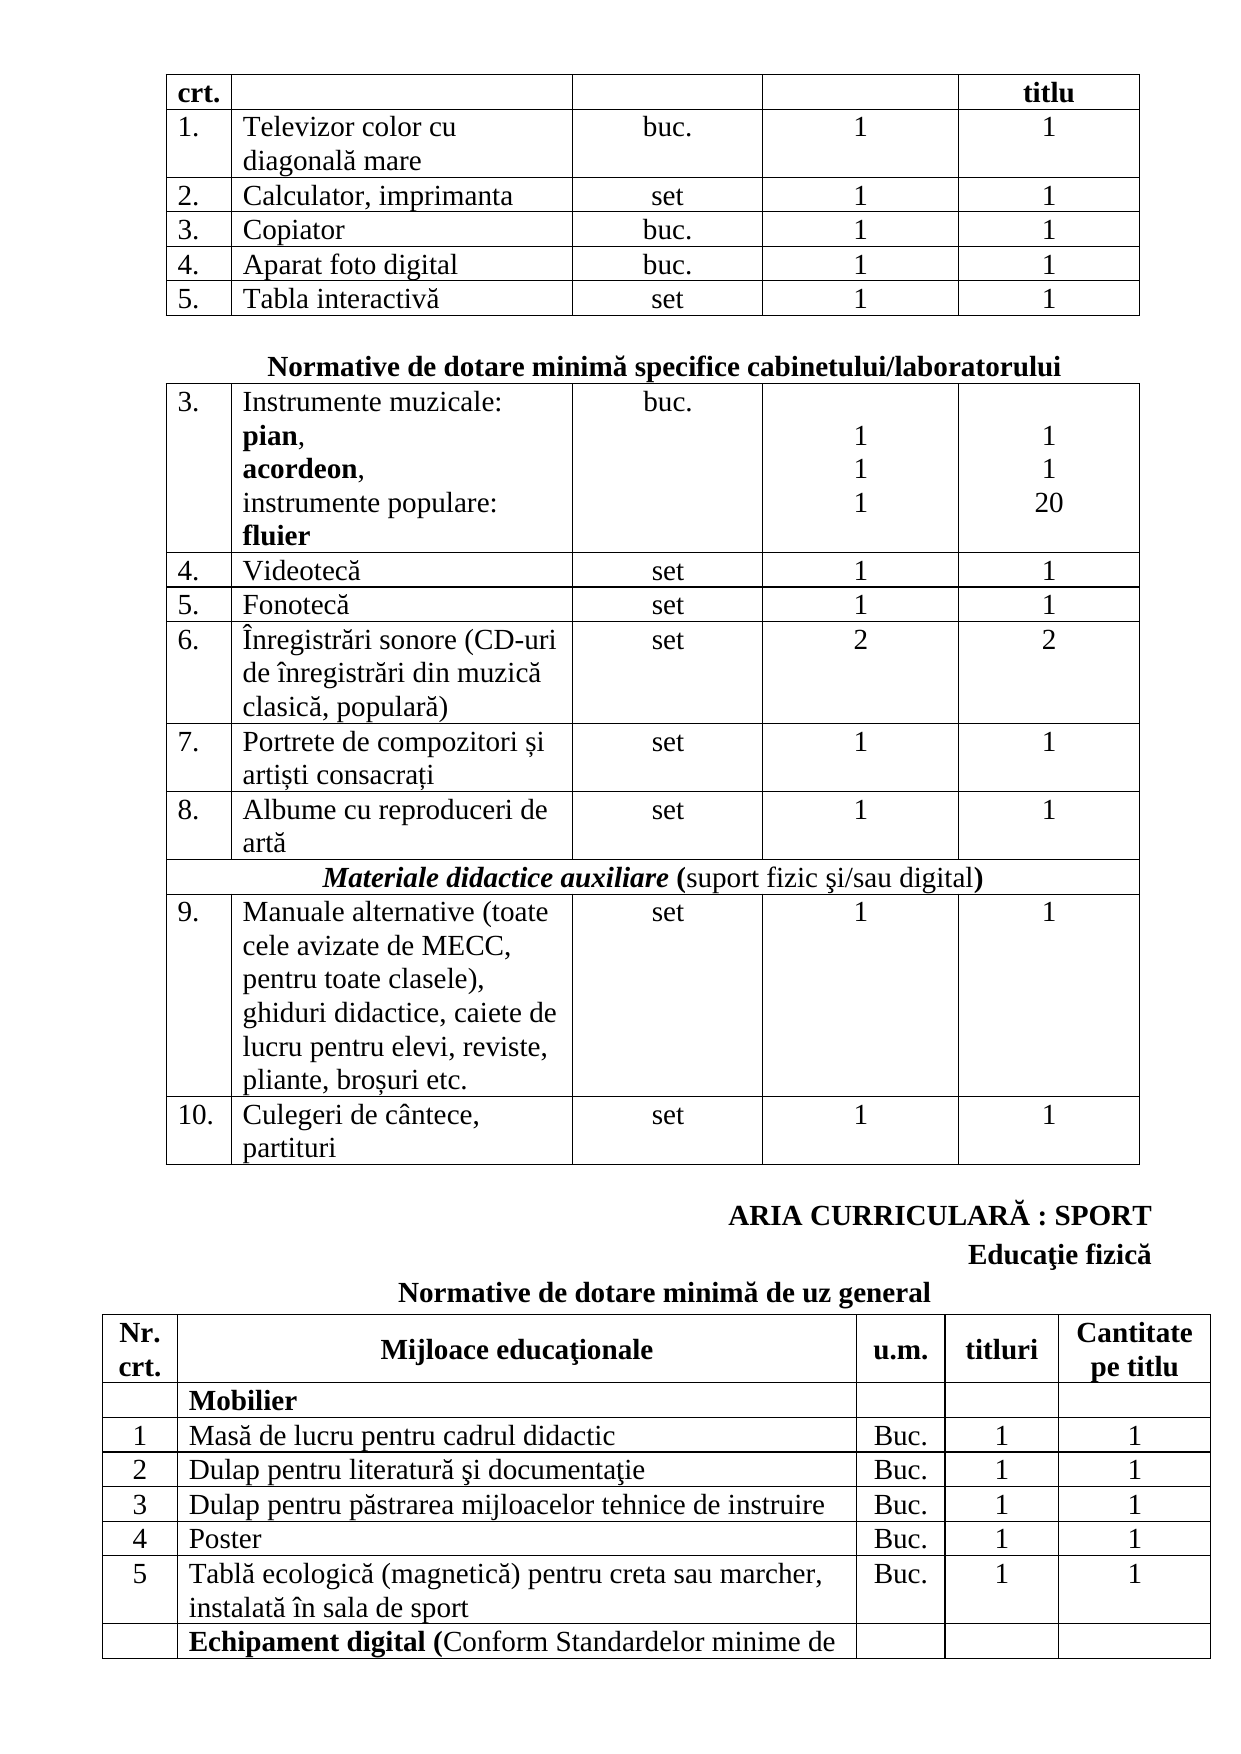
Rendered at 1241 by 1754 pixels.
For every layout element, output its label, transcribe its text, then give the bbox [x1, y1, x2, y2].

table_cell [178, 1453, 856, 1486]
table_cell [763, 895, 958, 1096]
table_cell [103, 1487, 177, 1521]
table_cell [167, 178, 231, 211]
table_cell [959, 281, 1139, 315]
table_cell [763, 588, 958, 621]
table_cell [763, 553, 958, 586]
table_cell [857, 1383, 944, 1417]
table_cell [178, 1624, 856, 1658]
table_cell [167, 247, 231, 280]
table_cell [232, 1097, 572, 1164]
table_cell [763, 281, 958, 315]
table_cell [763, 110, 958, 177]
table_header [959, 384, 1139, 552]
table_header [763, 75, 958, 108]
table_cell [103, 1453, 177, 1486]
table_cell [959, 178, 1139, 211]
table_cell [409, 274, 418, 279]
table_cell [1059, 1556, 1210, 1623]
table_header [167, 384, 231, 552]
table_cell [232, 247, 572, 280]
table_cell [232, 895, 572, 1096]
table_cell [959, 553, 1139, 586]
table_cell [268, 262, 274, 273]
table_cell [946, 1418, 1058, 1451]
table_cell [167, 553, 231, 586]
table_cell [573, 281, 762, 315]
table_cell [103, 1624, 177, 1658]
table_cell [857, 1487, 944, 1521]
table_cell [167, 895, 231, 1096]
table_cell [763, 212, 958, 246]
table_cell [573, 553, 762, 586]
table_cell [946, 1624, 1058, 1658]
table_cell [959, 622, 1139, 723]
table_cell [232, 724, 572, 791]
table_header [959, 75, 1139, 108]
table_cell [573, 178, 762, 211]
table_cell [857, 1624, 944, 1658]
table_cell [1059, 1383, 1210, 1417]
text Educaţie fizică [177, 1237, 1152, 1271]
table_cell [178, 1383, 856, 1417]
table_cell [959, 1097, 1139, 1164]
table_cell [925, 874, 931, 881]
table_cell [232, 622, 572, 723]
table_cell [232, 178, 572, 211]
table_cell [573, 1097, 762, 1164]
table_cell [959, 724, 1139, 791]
text Normative de dotare minimă de uz general [177, 1276, 1152, 1309]
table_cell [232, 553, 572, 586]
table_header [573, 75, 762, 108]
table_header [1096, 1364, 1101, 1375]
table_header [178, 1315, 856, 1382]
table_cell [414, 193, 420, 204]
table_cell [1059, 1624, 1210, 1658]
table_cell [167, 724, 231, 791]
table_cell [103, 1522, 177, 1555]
text ARIA CURRICULARĂ : SPORT [177, 1198, 1152, 1232]
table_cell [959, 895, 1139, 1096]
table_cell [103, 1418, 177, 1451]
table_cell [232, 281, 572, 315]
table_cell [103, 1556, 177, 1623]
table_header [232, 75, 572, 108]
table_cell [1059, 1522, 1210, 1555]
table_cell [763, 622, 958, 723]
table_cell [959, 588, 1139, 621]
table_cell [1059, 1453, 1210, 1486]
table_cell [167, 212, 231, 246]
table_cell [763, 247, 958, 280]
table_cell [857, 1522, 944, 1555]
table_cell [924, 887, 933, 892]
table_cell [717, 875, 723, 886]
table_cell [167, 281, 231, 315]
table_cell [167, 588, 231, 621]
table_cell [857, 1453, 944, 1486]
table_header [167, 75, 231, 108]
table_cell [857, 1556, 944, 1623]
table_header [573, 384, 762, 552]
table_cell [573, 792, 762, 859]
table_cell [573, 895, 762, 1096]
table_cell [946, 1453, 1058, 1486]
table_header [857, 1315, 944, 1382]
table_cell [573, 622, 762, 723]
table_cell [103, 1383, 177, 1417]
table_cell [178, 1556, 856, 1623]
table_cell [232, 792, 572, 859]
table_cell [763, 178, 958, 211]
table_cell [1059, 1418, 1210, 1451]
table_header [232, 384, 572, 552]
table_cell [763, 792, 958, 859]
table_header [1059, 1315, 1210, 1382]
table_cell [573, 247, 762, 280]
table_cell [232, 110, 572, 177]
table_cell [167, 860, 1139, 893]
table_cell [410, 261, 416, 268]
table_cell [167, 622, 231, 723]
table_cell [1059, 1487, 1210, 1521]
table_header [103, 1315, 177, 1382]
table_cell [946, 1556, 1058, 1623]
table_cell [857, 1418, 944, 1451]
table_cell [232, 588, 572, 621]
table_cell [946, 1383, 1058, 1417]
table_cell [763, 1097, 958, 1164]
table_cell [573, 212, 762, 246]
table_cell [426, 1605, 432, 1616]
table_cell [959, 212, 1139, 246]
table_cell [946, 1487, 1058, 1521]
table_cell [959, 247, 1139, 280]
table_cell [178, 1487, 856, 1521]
text Normative de dotare minimă specifice cabinetului/laboratorului [177, 349, 1152, 383]
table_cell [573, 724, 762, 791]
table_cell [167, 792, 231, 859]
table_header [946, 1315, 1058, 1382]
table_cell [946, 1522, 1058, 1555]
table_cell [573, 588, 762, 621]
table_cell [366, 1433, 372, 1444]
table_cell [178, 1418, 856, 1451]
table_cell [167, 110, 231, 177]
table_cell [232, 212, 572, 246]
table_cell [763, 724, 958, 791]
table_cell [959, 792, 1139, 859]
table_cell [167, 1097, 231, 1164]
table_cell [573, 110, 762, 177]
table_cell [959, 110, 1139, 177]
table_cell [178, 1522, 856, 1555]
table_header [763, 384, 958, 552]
